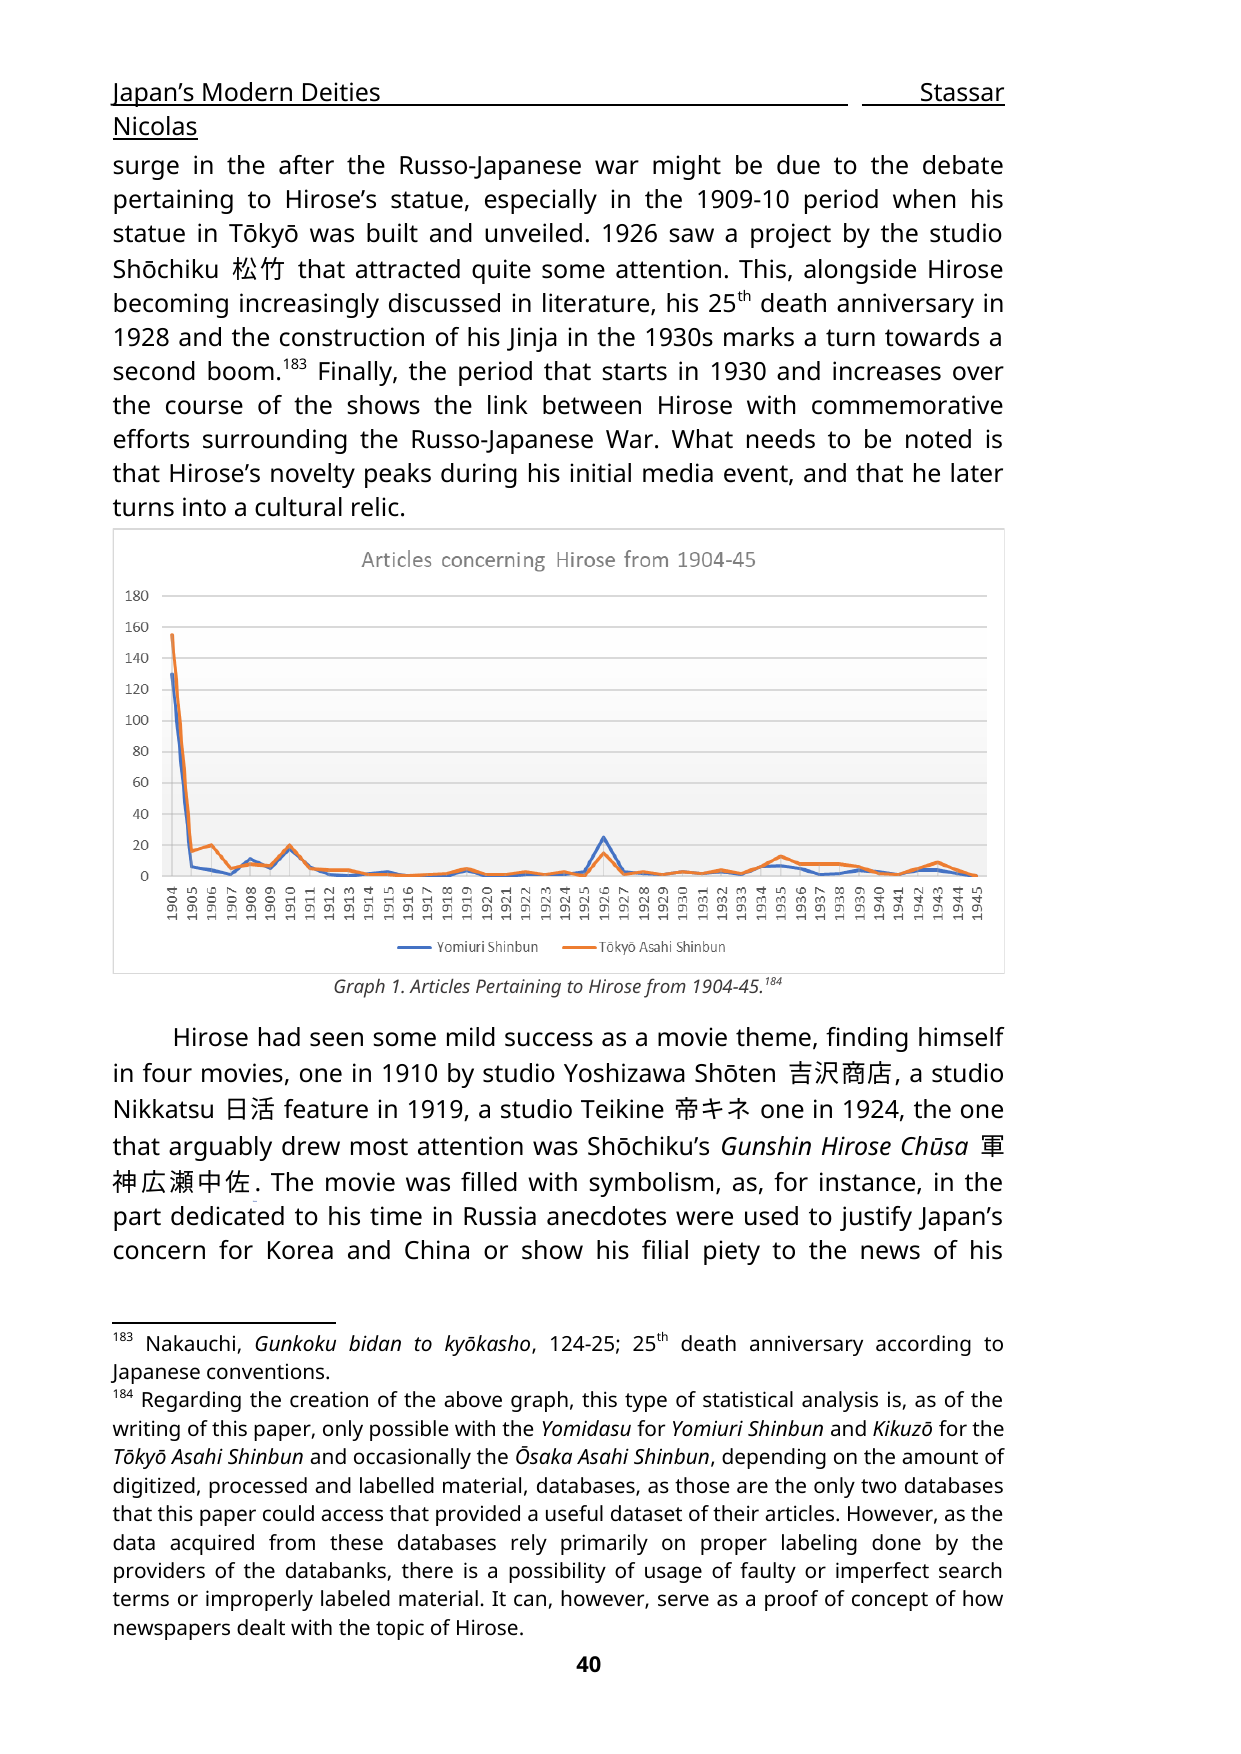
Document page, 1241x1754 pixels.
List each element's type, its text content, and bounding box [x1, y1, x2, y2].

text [112, 147, 1005, 524]
text Graph 1. Articles Pertaining to Hirose from 1904-45. [112, 974, 1005, 999]
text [112, 1019, 1005, 1267]
picture [112, 528, 1005, 974]
